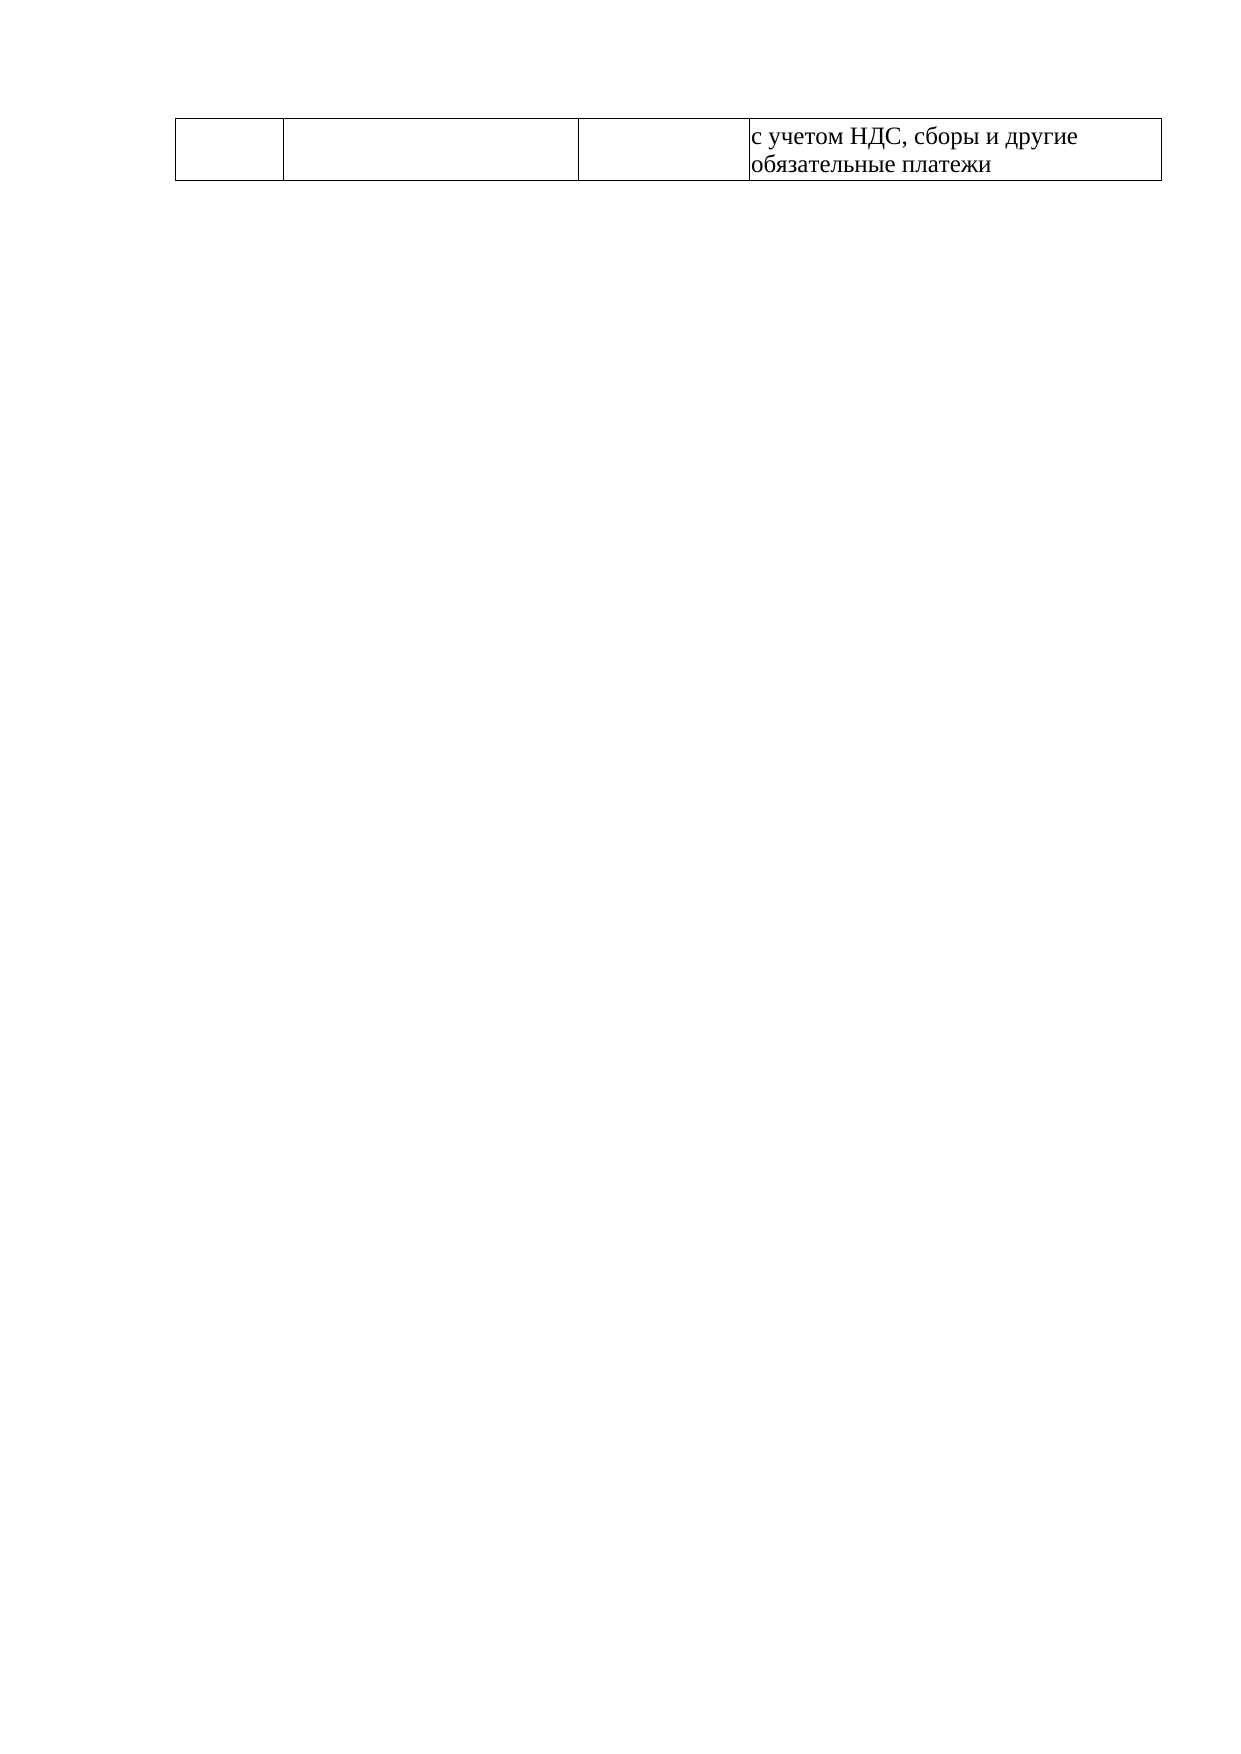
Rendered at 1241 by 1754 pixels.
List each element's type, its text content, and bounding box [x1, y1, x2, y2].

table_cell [579, 119, 749, 180]
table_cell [284, 119, 578, 180]
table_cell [750, 119, 1161, 180]
table_cell 2 [176, 119, 283, 180]
